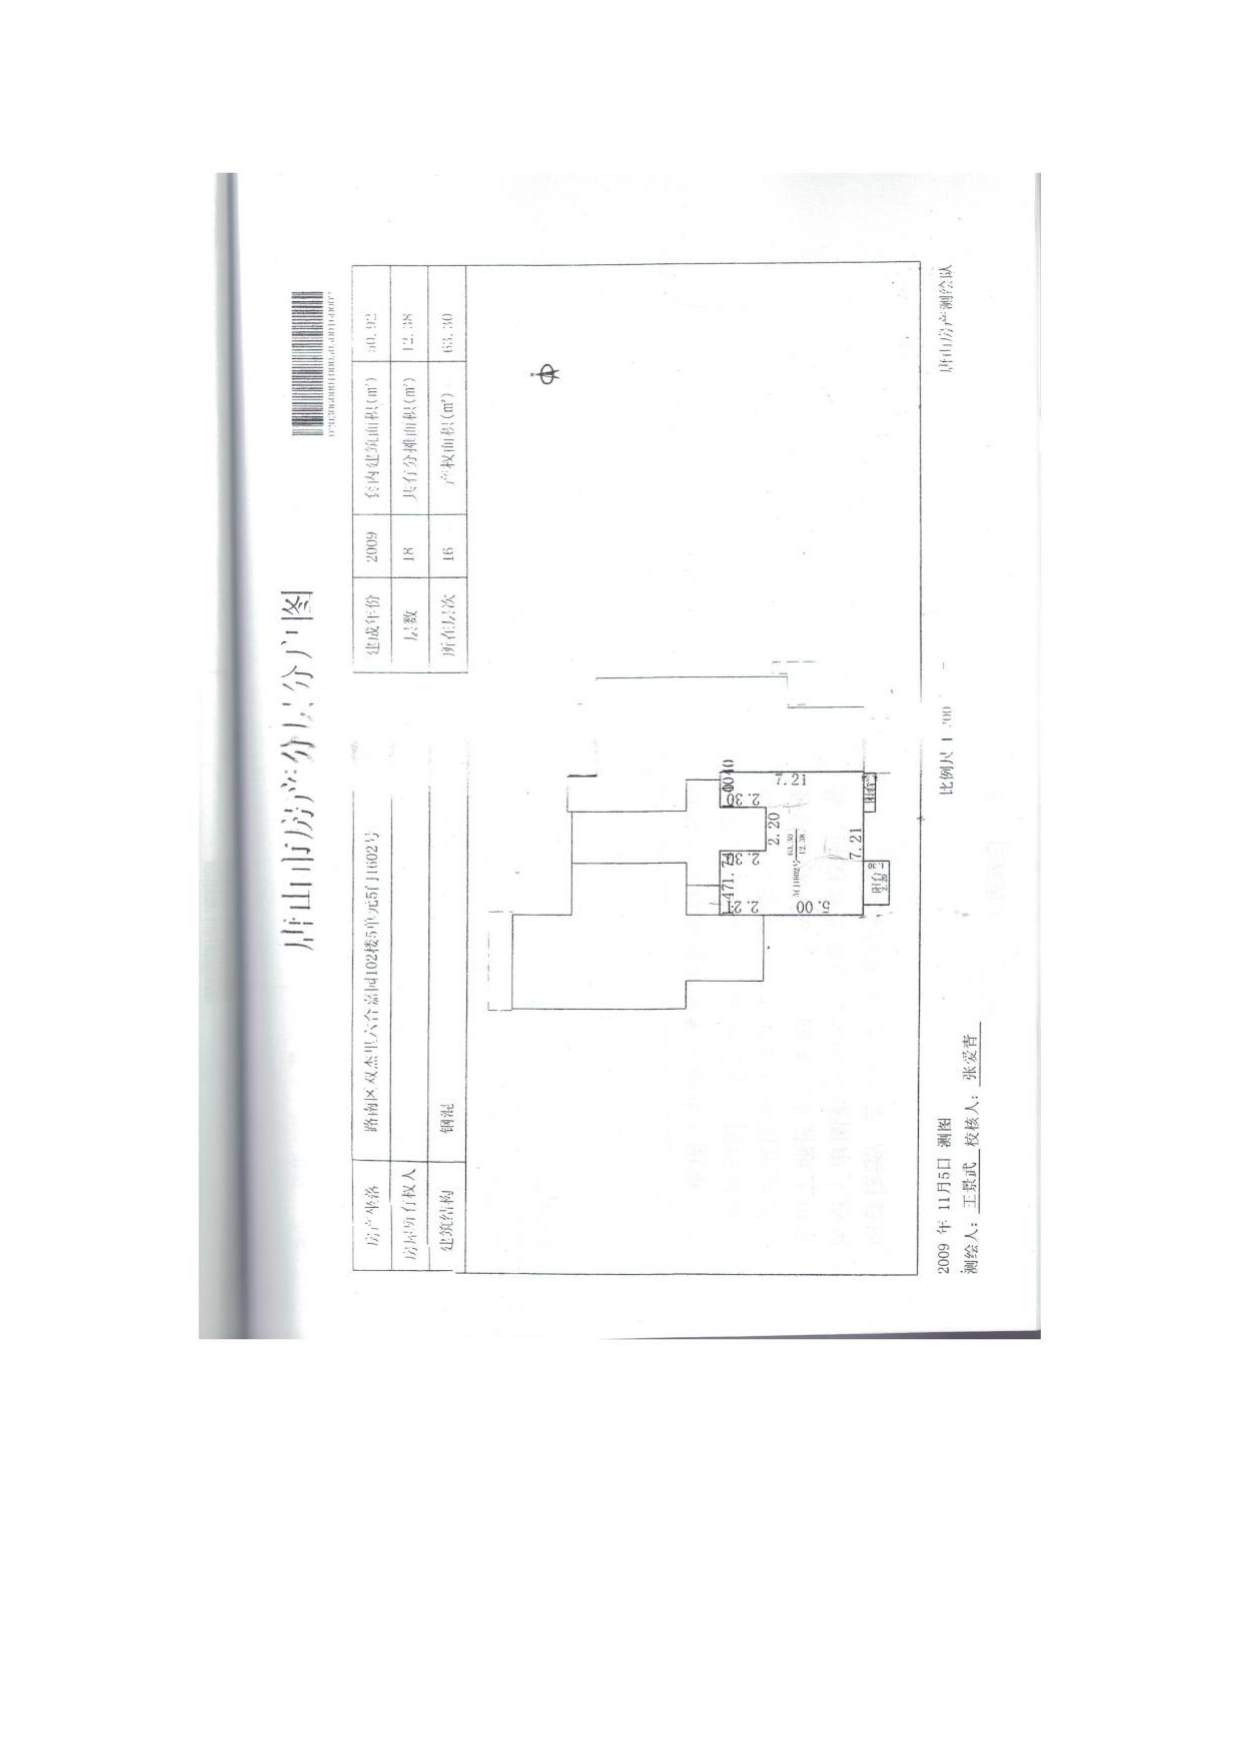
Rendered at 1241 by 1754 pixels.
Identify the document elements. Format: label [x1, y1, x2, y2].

picture [187, 162, 1053, 1352]
